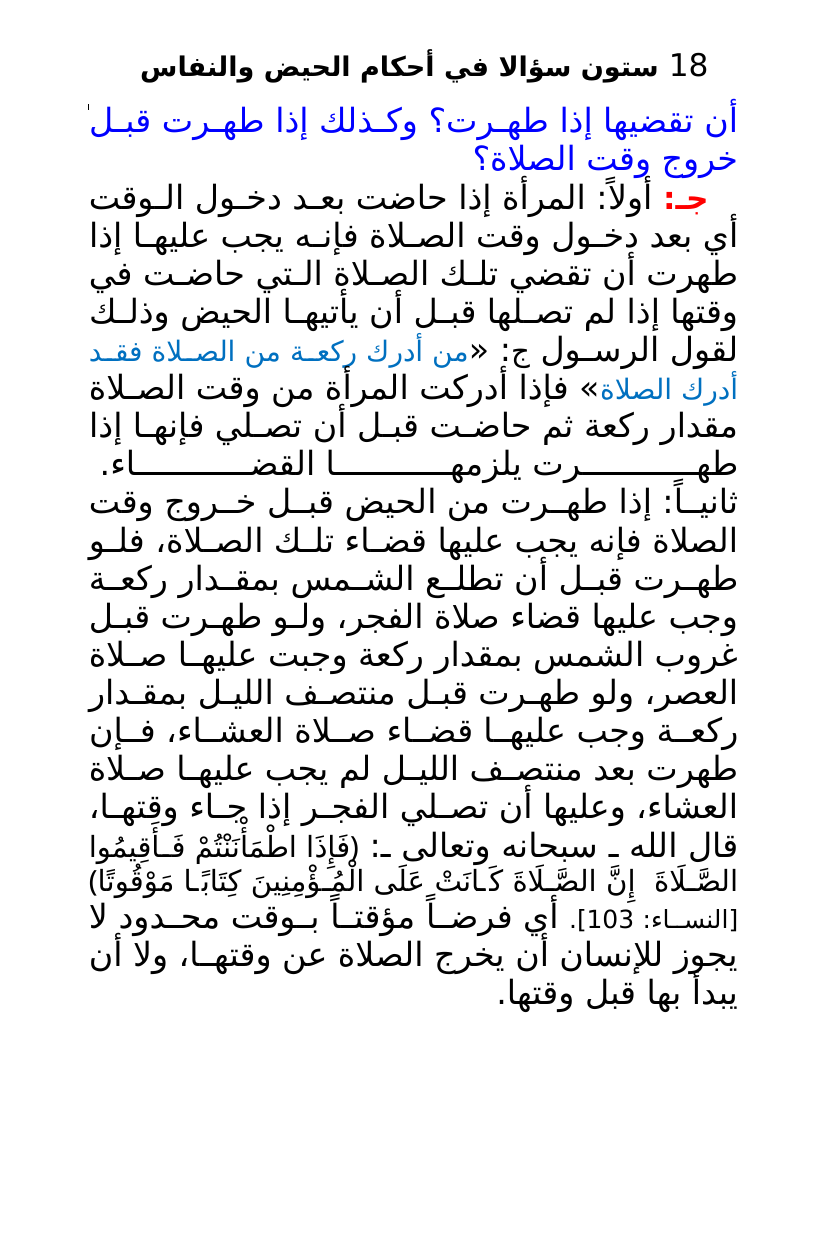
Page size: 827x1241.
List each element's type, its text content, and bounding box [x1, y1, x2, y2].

text جـ: أولاً: المرأة إذا حاضت بعد دخول الوقت أي بعد دخول وقت الصلاة فإنه يجب عليها إذا طهرت أن تقضي تلك الصلاة التي حاضت في وقتها إذا لم تصلها قبل أن يأتيها الحيض وذلك لقول الرسول ج: «من أدرك ركعة من الصلاة فقد أدرك الصلاة» فإذا أدركت المرأة من وقت الصلاة مقدار ركعة ثم حاضت قبل أن تصلي فإنها إذا طهرت يلزمها القضاء. ثانياً: إذا طهرت من الحيض قبل خروج وقت الصلاة فإنه يجب عليها قضاء تلك الصلاة، فلو طهرت قبل أن تطلع الشمس بمقدار ركعة وجب عليها قضاء صلاة الفجر، ولو طهرت قبل غروب الشمس بمقدار ركعة وجبت عليها صلاة العصر، ولو طهرت قبل منتصف الليل بمقدار ركعة وجب عليها قضاء صلاة العشاء، فإن طهرت بعد منتصف الليل لم يجب عليها صلاة العشاء، وعليها أن تصلي الفجر إذا جاء وقتها، قال الله ـ سبحانه وتعالى ـ: ﴿فَإِذَا اطْمَأْنَنْتُمْ فَأَقِيمُوا الصَّلَاةَ إِنَّ الصَّلَاةَ كَانَتْ عَلَى الْمُؤْمِنِينَ كِتَابًا مَوْقُوتًا﴾ [النساء: 103]. أي فرضاً مؤقتاً بوقت محدود لا يجوز للإنسان أن يخرج الصلاة عن وقتها، ولا أن يبدأ بها قبل وقتها. [89, 179, 738, 1013]
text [89, 102, 738, 178]
